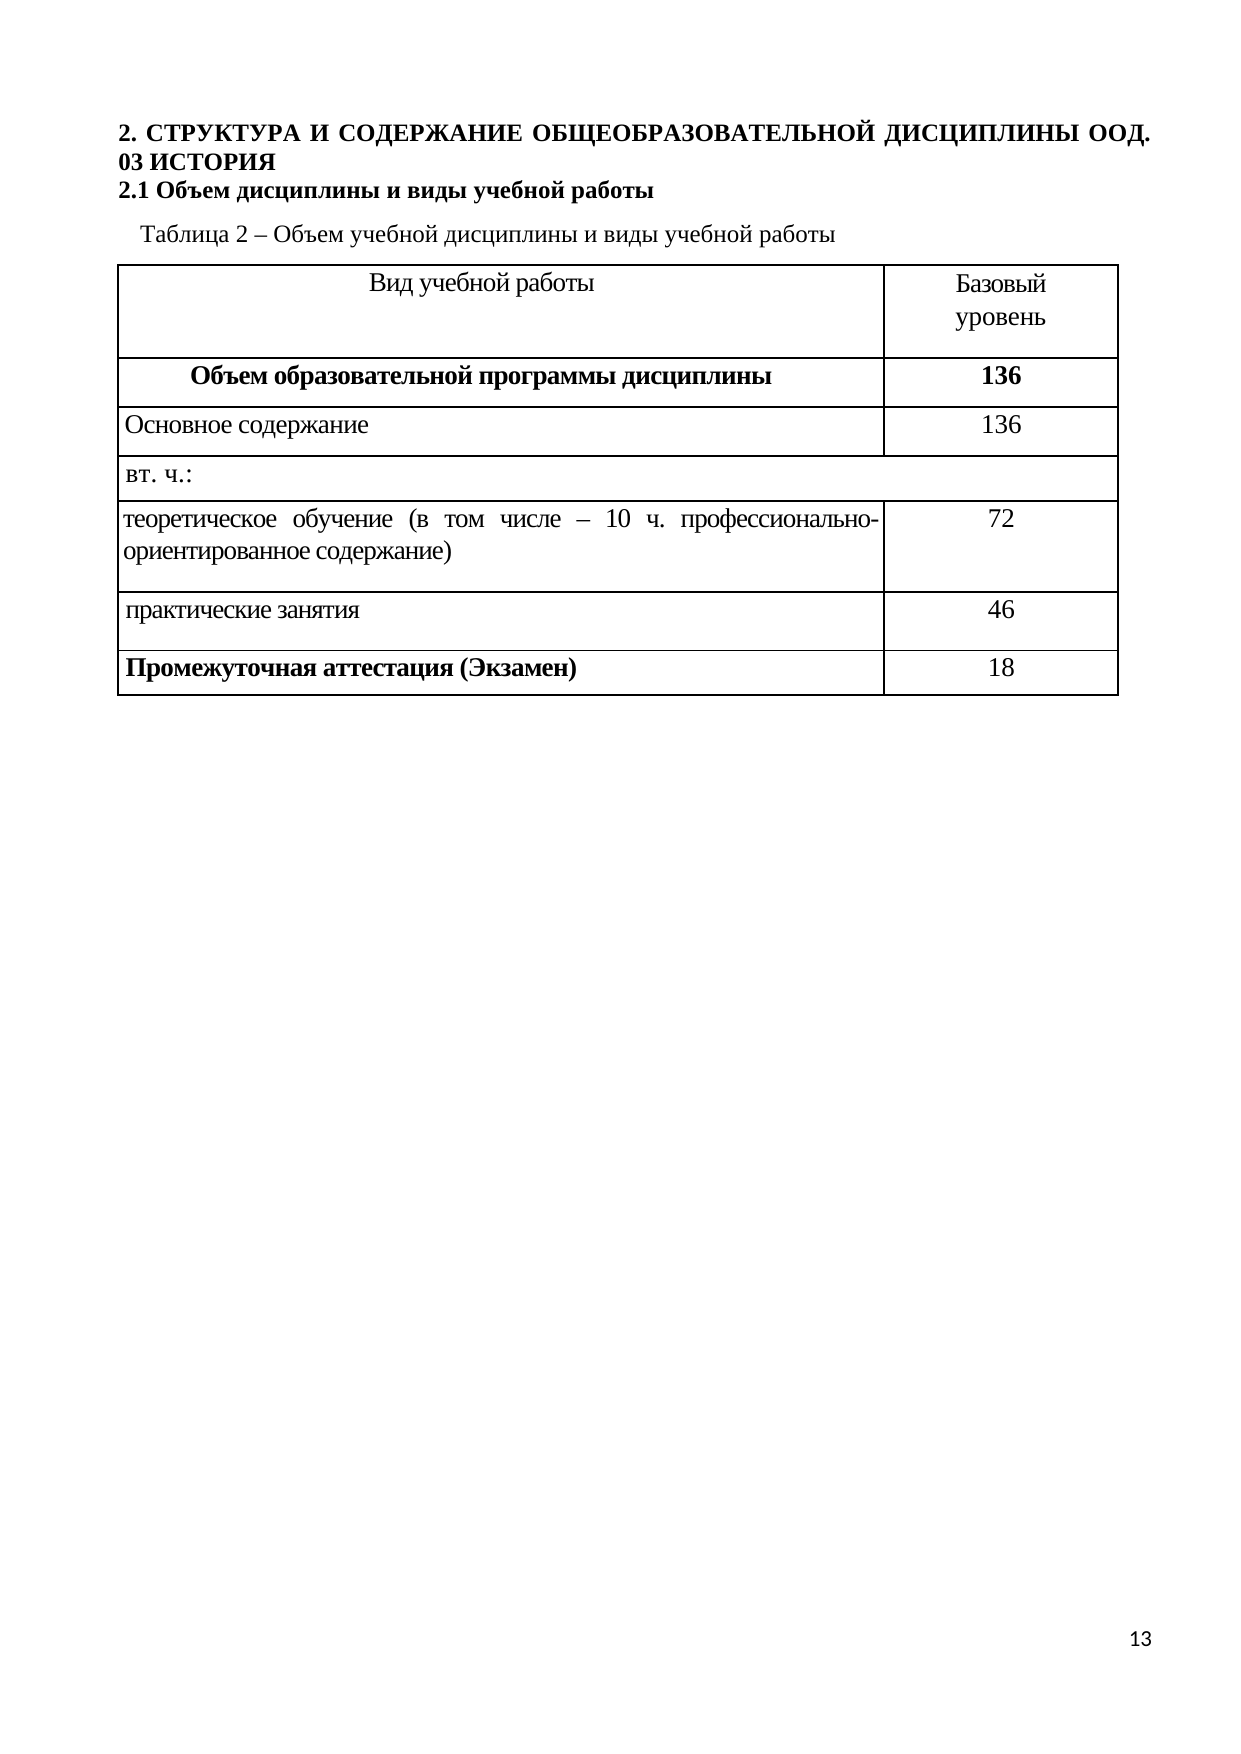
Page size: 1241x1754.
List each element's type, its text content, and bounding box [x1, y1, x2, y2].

table_cell вт. ч.: [119, 457, 1117, 500]
text 2.1 Объем дисциплины и виды учебной работы [118, 176, 1152, 204]
table_cell 18 [885, 651, 1117, 694]
table_cell Основное содержание [119, 408, 883, 455]
table_cell 136 [885, 359, 1117, 406]
table_cell Промежуточная аттестация (Экзамен) [119, 651, 883, 694]
table_cell 72 [885, 502, 1117, 591]
table_cell практические занятия [119, 593, 883, 649]
text 2. СТРУКТУРА И СОДЕРЖАНИЕ ОБЩЕОБРАЗОВАТЕЛЬНОЙ ДИСЦИПЛИНЫ ООД. 03 ИСТОРИЯ [118, 118, 1152, 176]
table_cell 46 [885, 593, 1117, 649]
table_header Базовый уровень [885, 266, 1117, 357]
table_cell 136 [885, 408, 1117, 455]
table_cell теоретическое обучение (в том числе – 10 ч. профессионально-ориентированное содержание) [119, 502, 883, 591]
text Таблица 2 – Объем учебной дисциплины и виды учебной работы [118, 219, 1152, 247]
table_header Вид учебной работы [119, 266, 883, 357]
table_cell Объем образовательной программы дисциплины [119, 359, 883, 406]
